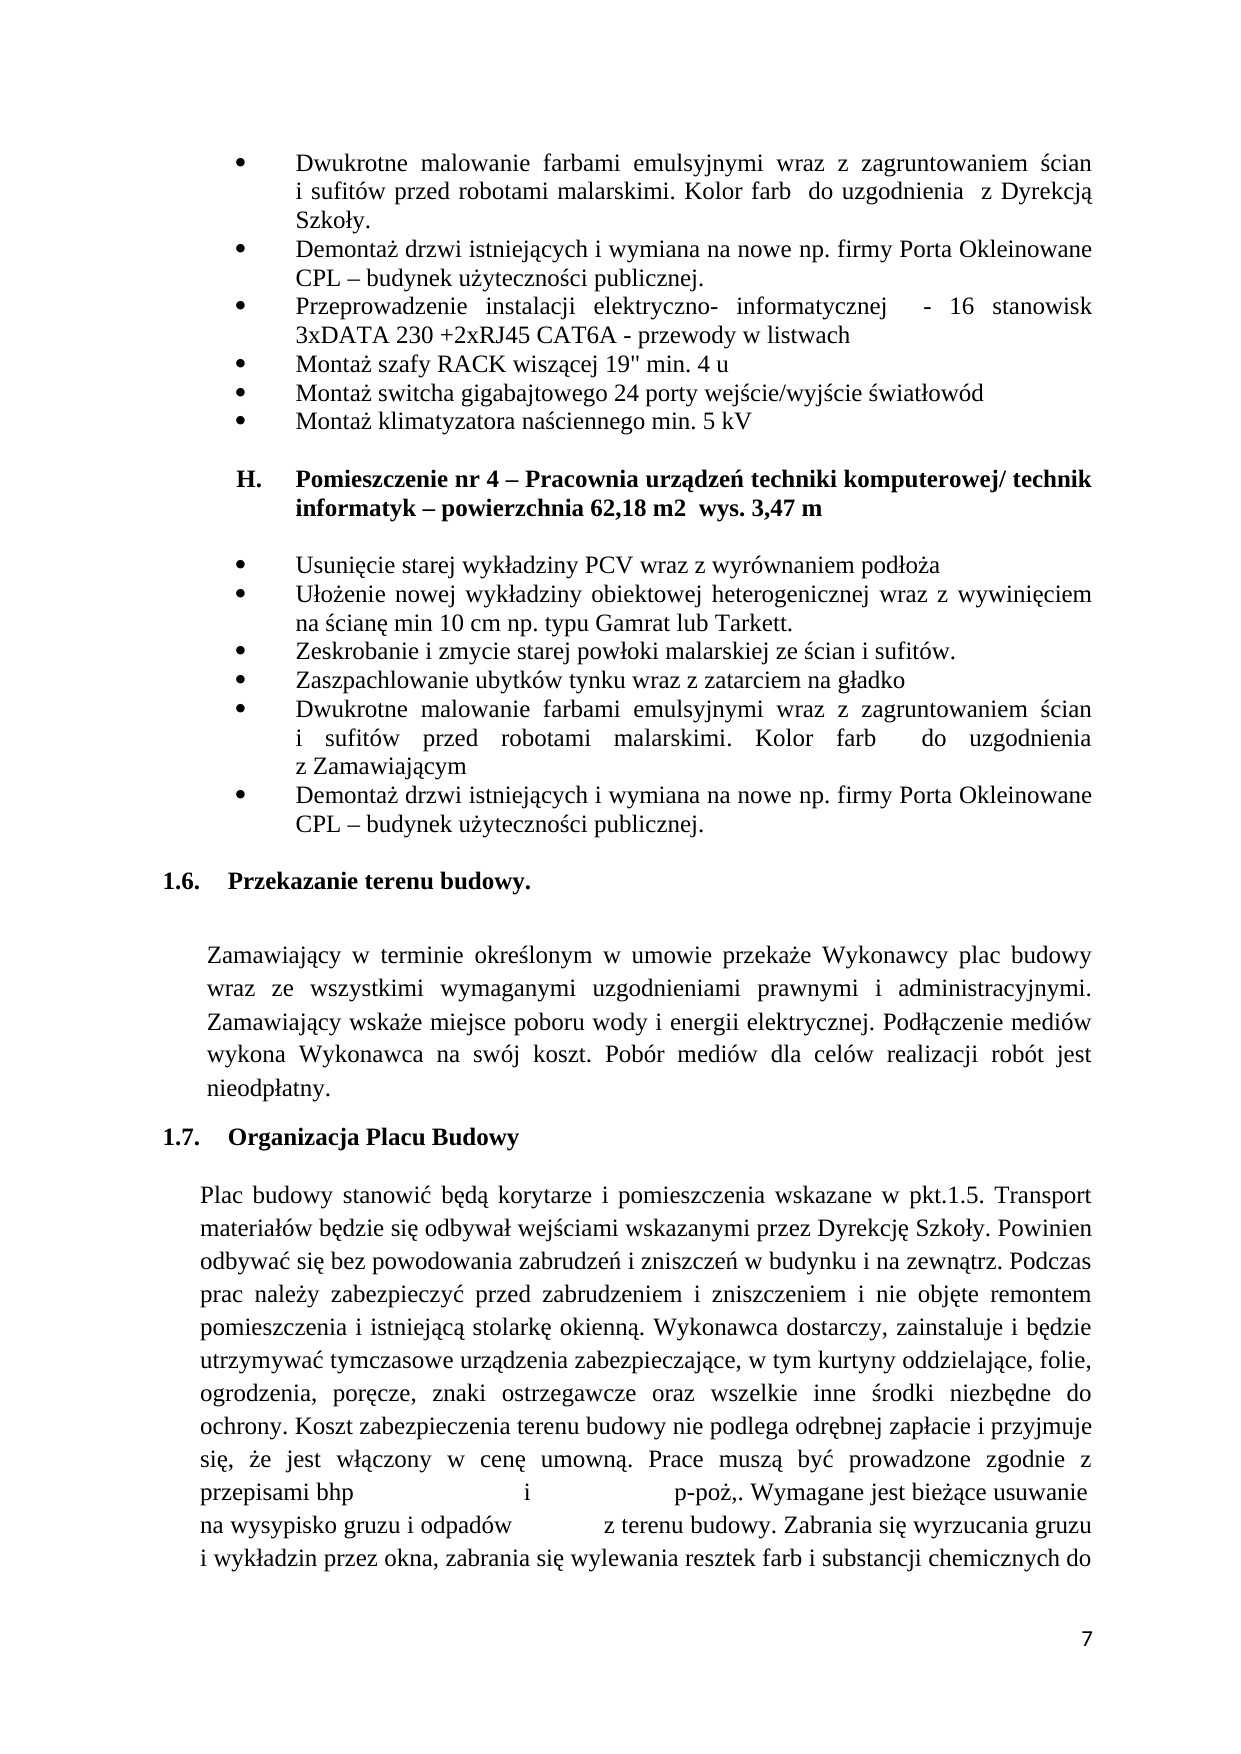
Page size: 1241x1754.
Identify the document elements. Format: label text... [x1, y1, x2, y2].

list Przeprowadzenie instalacji elektryczno- informatycznej - 16 stanowisk 3xDATA 230 +2xRJ45 CAT6A - przewody w listwach [236, 291, 1093, 349]
list Montaż klimatyzatora naściennego min. 5 kV [236, 406, 1093, 435]
list Organizacja Placu Budowy [162, 1122, 1093, 1151]
list Dwukrotne malowanie farbami emulsyjnymi wraz z zagruntowaniem ścian i sufitów przed robotami malarskimi. Kolor farb do uzgodnienia z Zamawiającym [236, 694, 1093, 780]
list Pomieszczenie nr 4 – Pracownia urządzeń techniki komputerowej/ technik informatyk – powierzchnia 62,18 m2 wys. 3,47 m [236, 464, 1093, 521]
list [200, 1180, 1093, 1572]
list Montaż switcha gigabajtowego 24 porty wejście/wyjście światłowód [236, 378, 1093, 406]
list Demontaż drzwi istniejących i wymiana na nowe np. firmy Porta Okleinowane CPL – budynek użyteczności publicznej. [236, 780, 1093, 838]
list Dwukrotne malowanie farbami emulsyjnymi wraz z zagruntowaniem ścian i sufitów przed robotami malarskimi. Kolor farb do uzgodnienia z Dyrekcją Szkoły. [236, 148, 1093, 234]
list Zeskrobanie i zmycie starej powłoki malarskiej ze ścian i sufitów. [236, 636, 1093, 665]
list Ułożenie nowej wykładziny obiektowej heterogenicznej wraz z wywinięciem na ścianę min 10 cm np. typu Gamrat lub Tarkett. [236, 579, 1093, 636]
list Demontaż drzwi istniejących i wymiana na nowe np. firmy Porta Okleinowane CPL – budynek użyteczności publicznej. [236, 234, 1093, 291]
list Montaż szafy RACK wiszącej 19" min. 4 u [236, 349, 1093, 378]
list Zaszpachlowanie ubytków tynku wraz z zatarciem na gładko [236, 665, 1093, 694]
text Zamawiający w terminie określonym w umowie przekaże Wykonawcy plac budowy wraz ze wszystkimi wymaganymi uzgodnieniami prawnymi i administracyjnymi. Zamawiający wskaże miejsce poboru wody i energii elektrycznej. Podłączenie mediów wykona Wykonawca na swój koszt. Pobór mediów dla celów realizacji robót jest nieodpłatny. [207, 941, 1093, 1101]
list Usunięcie starej wykładziny PCV wraz z wyrównaniem podłoża [236, 550, 1093, 579]
list Przekazanie terenu budowy. [162, 866, 1093, 895]
